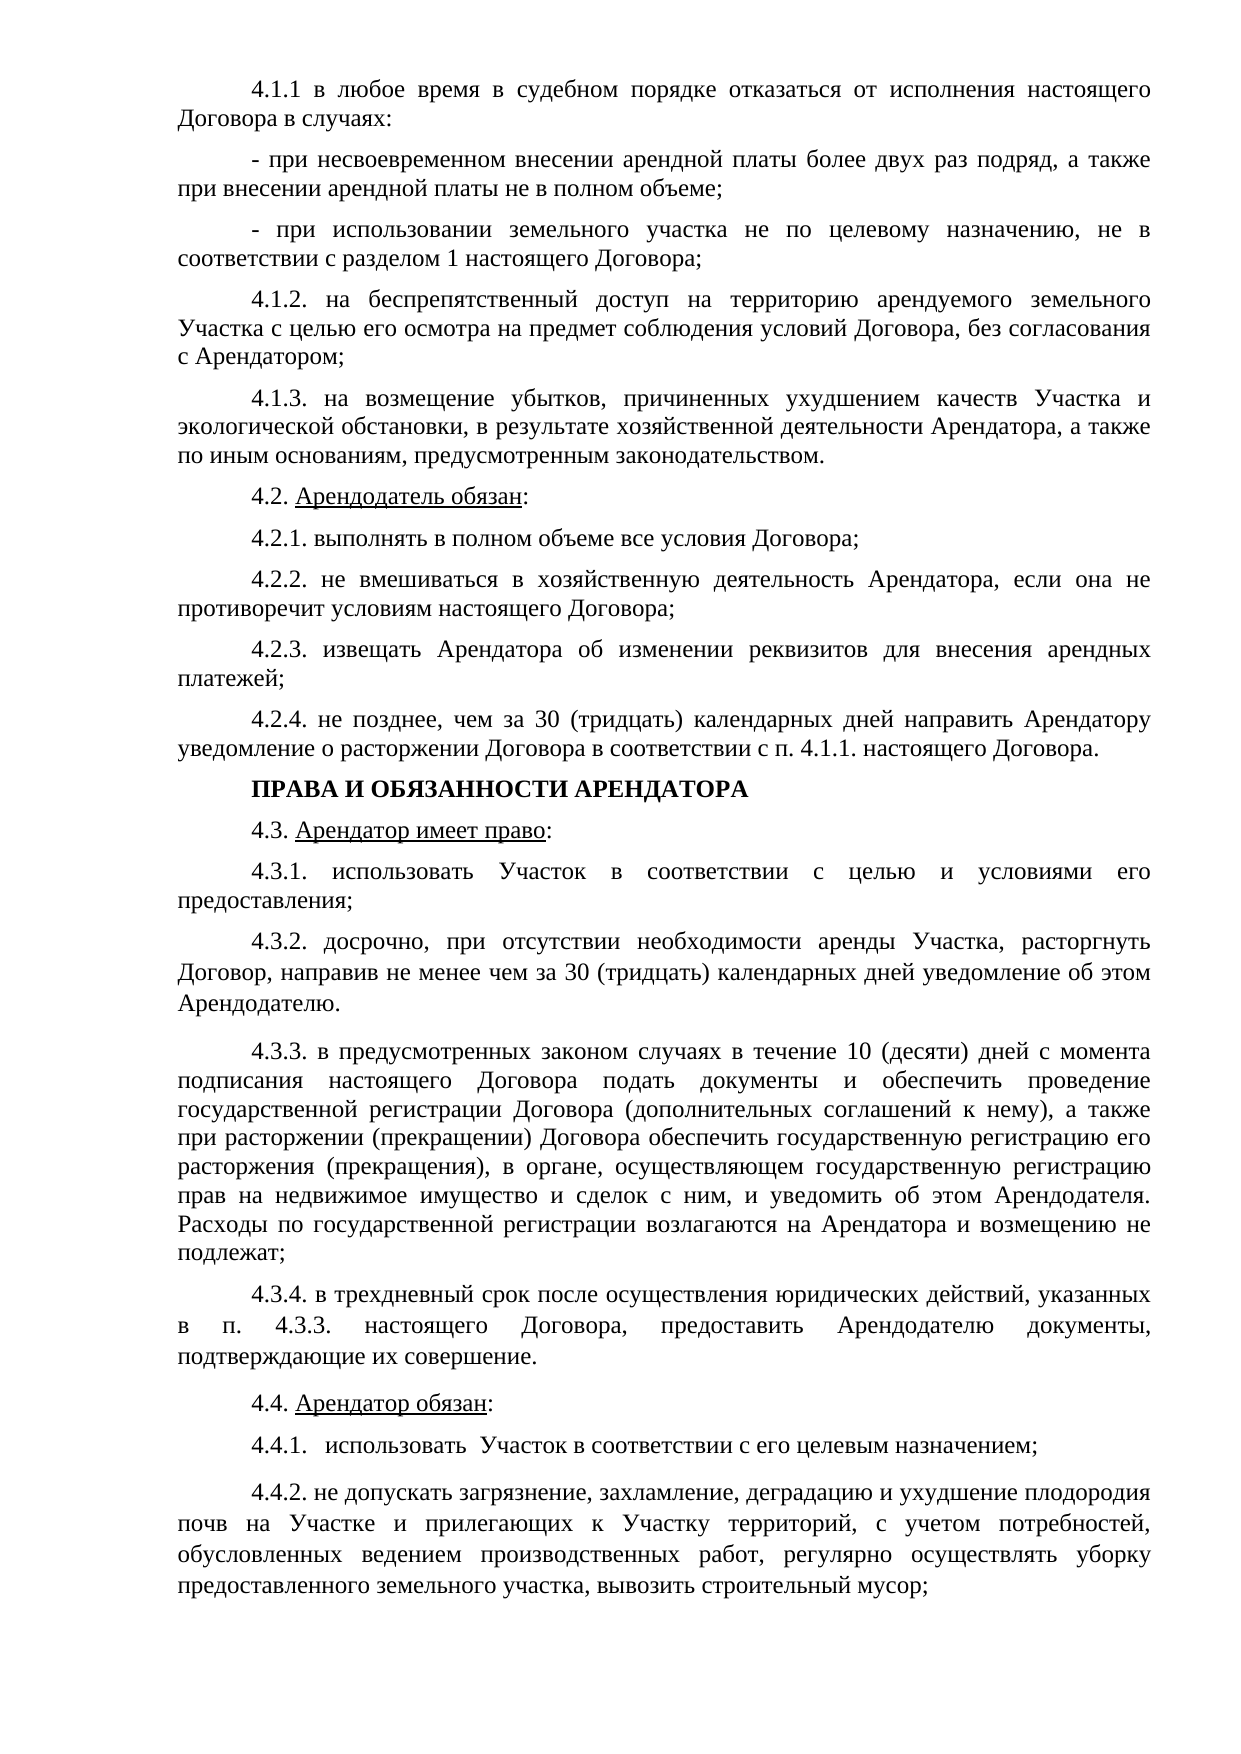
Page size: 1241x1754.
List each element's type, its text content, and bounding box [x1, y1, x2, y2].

text ПРАВА И ОБЯЗАННОСТИ АРЕНДАТОРА [177, 774, 1152, 803]
text - при несвоевременном внесении арендной платы более двух раз подряд, а также при внесении арендной платы не в полном объеме; [177, 144, 1152, 201]
text 4.1.2. на беспрепятственный доступ на территорию арендуемого земельного Участка с целью его осмотра на предмет соблюдения условий Договора, без согласования с Арендатором; [177, 284, 1152, 370]
text 4.1.3. на возмещение убытков, причиненных ухудшением качеств Участка и экологической обстановки, в результате хозяйственной деятельности Арендатора, а также по иным основаниям, предусмотренным законодательством. [177, 383, 1152, 469]
text 4.3.1. использовать Участок в соответствии с целью и условиями его предоставления; [177, 856, 1152, 914]
text 4.4.2. не допускать загрязнение, захламление, деградацию и ухудшение плодородия почв на Участке и прилегающих к Участку территорий, с учетом потребностей, обусловленных ведением производственных работ, регулярно осуществлять уборку предоставленного земельного участка, вывозить строительный мусор; [177, 1477, 1152, 1599]
text 4.3. Арендатор имеет право: [177, 815, 1152, 844]
text - при использовании земельного участка не по целевому назначению, не в соответствии с разделом 1 настоящего Договора; [177, 214, 1152, 271]
text 4.4.1. использовать Участок в соответствии с его целевым назначением; [177, 1430, 1152, 1458]
text 4.4. Арендатор обязан: [177, 1388, 1152, 1417]
text 4.2.2. не вмешиваться в хозяйственную деятельность Арендатора, если она не противоречит условиям настоящего Договора; [177, 564, 1152, 621]
text 4.3.3. в предусмотренных законом случаях в течение 10 (десяти) дней с момента подписания настоящего Договора подать документы и обеспечить проведение государственной регистрации Договора (дополнительных соглашений к нему), а также при расторжении (прекращении) Договора обеспечить государственную регистрацию его расторжения (прекращения), в органе, осуществляющем государственную регистрацию прав на недвижимое имущество и сделок с ним, и уведомить об этом Арендодателя. Расходы по государственной регистрации возлагаются на Арендатора и возмещению не подлежат; [177, 1036, 1152, 1266]
text 4.3.2. досрочно, при отсутствии необходимости аренды Участка, расторгнуть Договор, направив не менее чем за 30 (тридцать) календарных дней уведомление об этом Арендодателю. [177, 926, 1152, 1017]
text 4.2.1. выполнять в полном объеме все условия Договора; [177, 523, 1152, 551]
text 4.2.3. извещать Арендатора об изменении реквизитов для внесения арендных платежей; [177, 634, 1152, 691]
text 4.2. Арендодатель обязан: [177, 481, 1152, 510]
text 4.2.4. не позднее, чем за 30 (тридцать) календарных дней направить Арендатору уведомление о расторжении Договора в соответствии с п. 4.1.1. настоящего Договора. [177, 704, 1152, 761]
text 4.1.1 в любое время в судебном порядке отказаться от исполнения настоящего Договора в случаях: [177, 74, 1152, 131]
text 4.3.4. в трехдневный срок после осуществления юридических действий, указанных в п. 4.3.3. настоящего Договора, предоставить Арендодателю документы, подтверждающие их совершение. [177, 1279, 1152, 1369]
